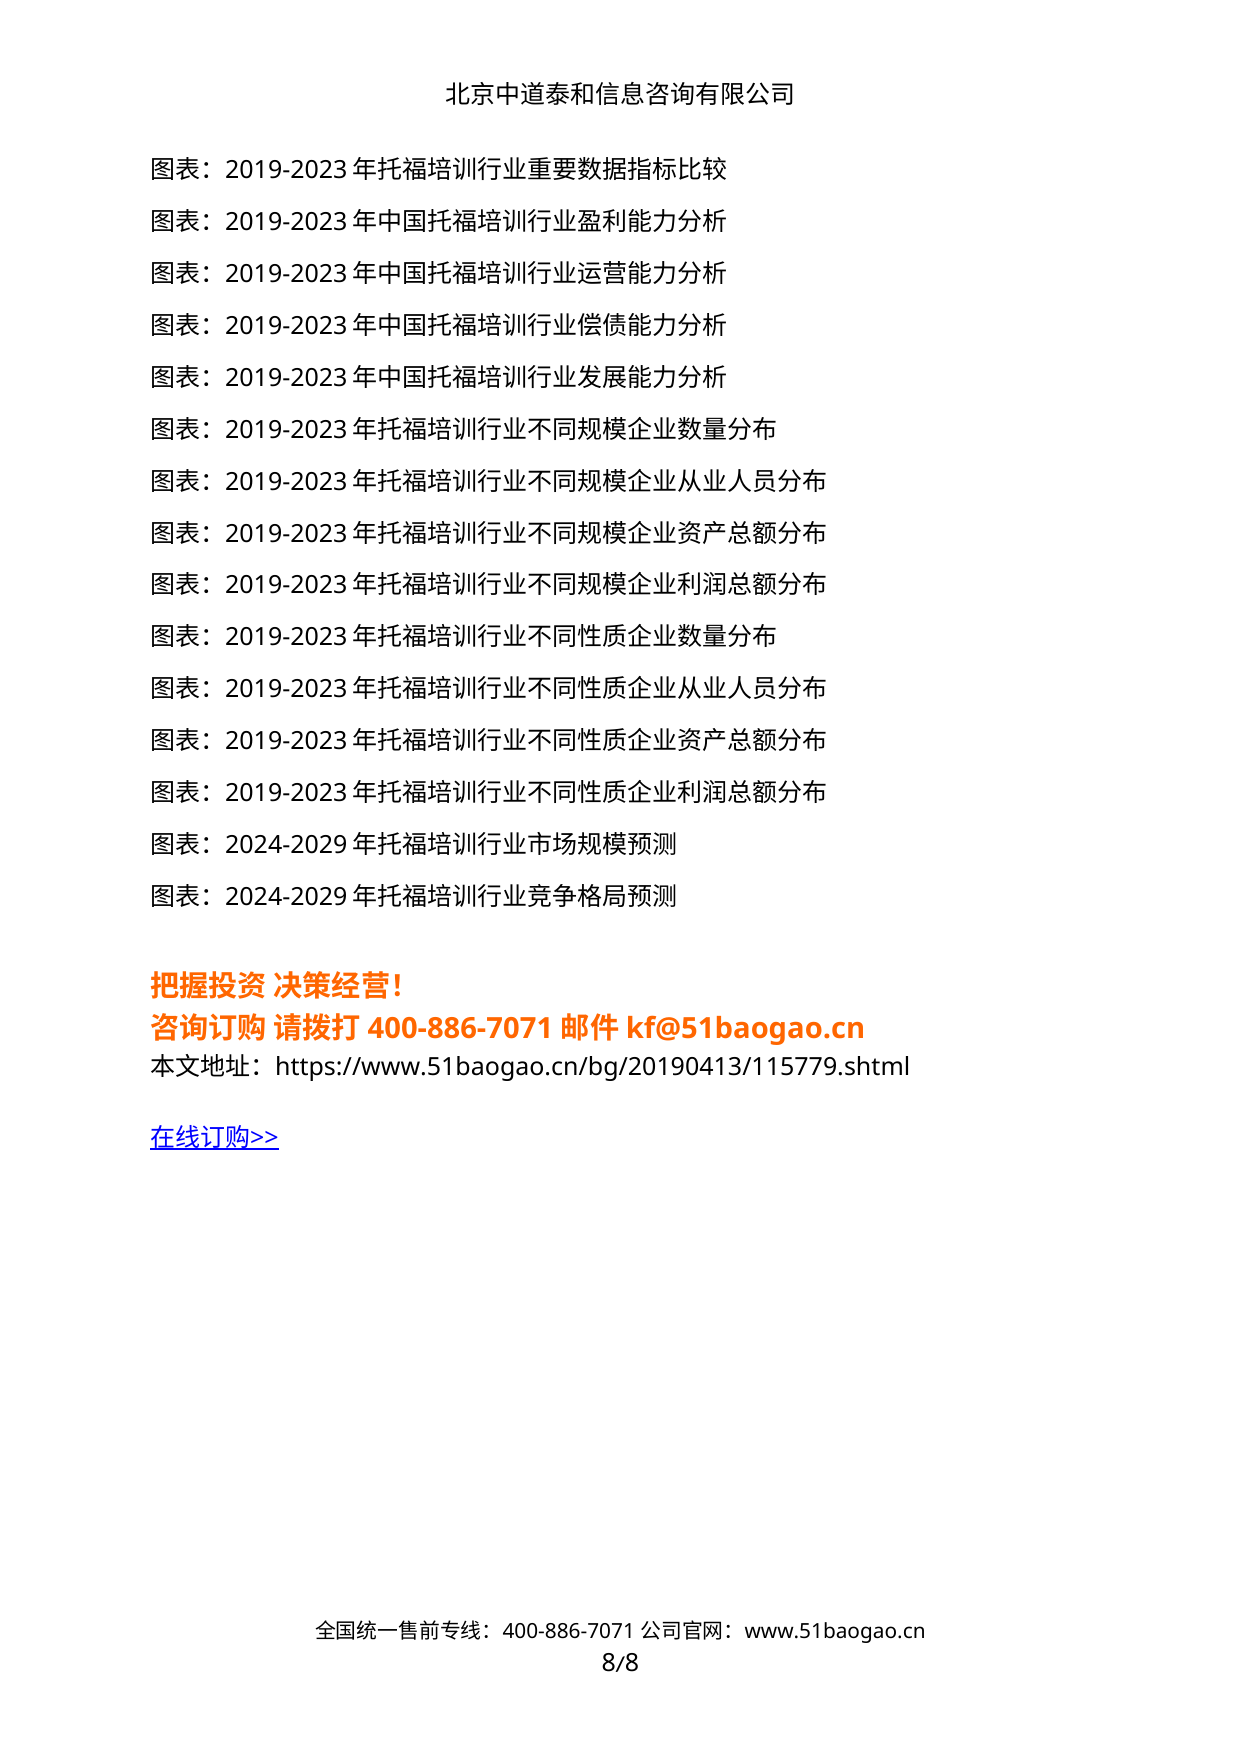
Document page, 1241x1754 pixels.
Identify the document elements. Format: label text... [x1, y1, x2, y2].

text 图表：2019-2023年托福培训行业不同性质企业资产总额分布 [150, 721, 1090, 757]
text 图表：2019-2023年中国托福培训行业运营能力分析 [150, 254, 1090, 290]
text 图表：2019-2023年托福培训行业不同性质企业从业人员分布 [150, 669, 1090, 705]
text 图表：2019-2023年托福培训行业不同规模企业利润总额分布 [150, 565, 1090, 601]
text 图表：2019-2023年托福培训行业重要数据指标比较 [150, 150, 1090, 186]
text 图表：2019-2023年中国托福培训行业发展能力分析 [150, 357, 1090, 394]
text 图表：2019-2023年托福培训行业不同规模企业数量分布 [150, 409, 1090, 446]
text 在线订购>> [150, 1083, 1090, 1153]
text 图表：2019-2023年中国托福培训行业盈利能力分析 [150, 202, 1090, 238]
text 图表：2019-2023年中国托福培训行业偿债能力分析 [150, 306, 1090, 342]
text 图表：2019-2023年托福培训行业不同性质企业数量分布 [150, 617, 1090, 653]
text 图表：2019-2023年托福培训行业不同性质企业利润总额分布 [150, 772, 1090, 809]
text 图表：2019-2023年托福培训行业不同规模企业资产总额分布 [150, 513, 1090, 549]
text 图表：2024-2029年托福培训行业市场规模预测 [150, 824, 1090, 861]
text 图表：2019-2023年托福培训行业不同规模企业从业人员分布 [150, 461, 1090, 497]
text 图表：2024-2029年托福培训行业竞争格局预测 [150, 876, 1090, 912]
text 把握投资 决策经营！咨询订购 请拨打 400-886-7071 邮件 kf@51baogao.cn本文地址：https://www.51baogao.cn/bg/20190413/115779.shtml [150, 928, 1090, 1083]
